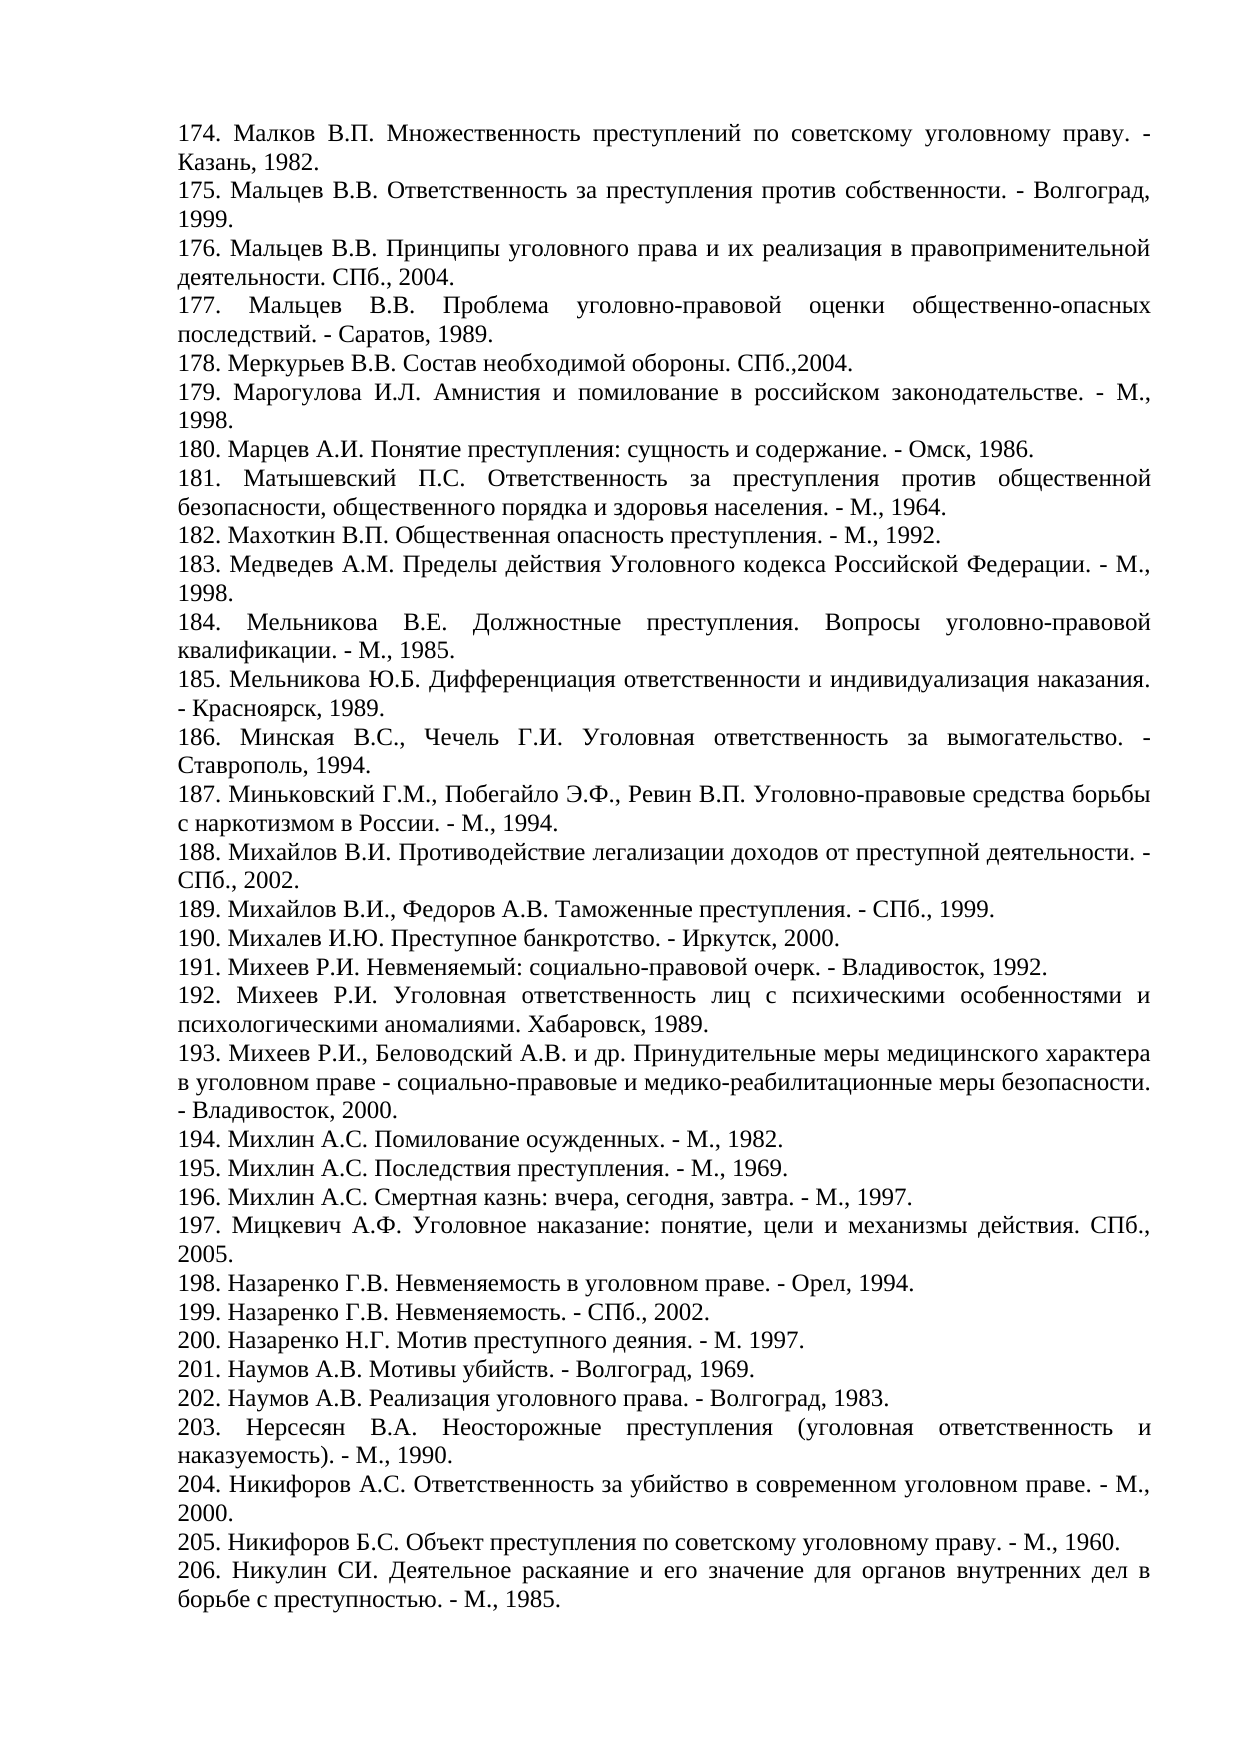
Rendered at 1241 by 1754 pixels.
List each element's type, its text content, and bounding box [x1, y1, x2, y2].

text 189. Михайлов В.И., Федоров А.В. Таможенные преступления. - СПб., 1999. [177, 894, 1152, 923]
text 205. Никифоров Б.С. Объект преступления по советскому уголовному праву. - М., 1960. [177, 1527, 1152, 1556]
text 179. Марогулова И.Л. Амнистия и помилование в российском законодательстве. - М., 1998. [177, 377, 1152, 434]
text 185. Мельникова Ю.Б. Дифференциация ответственности и индивидуализация наказания. - Красноярск, 1989. [177, 664, 1152, 722]
text 191. Михеев Р.И. Невменяемый: социально-правовой очерк. - Владивосток, 1992. [177, 952, 1152, 981]
text 201. Наумов А.В. Мотивы убийств. - Волгоград, 1969. [177, 1354, 1152, 1383]
text 192. Михеев Р.И. Уголовная ответственность лиц с психическими особенностями и психологическими аномалиями. Хабаровск, 1989. [177, 981, 1152, 1038]
text 197. Мицкевич А.Ф. Уголовное наказание: понятие, цели и механизмы действия. СПб., 2005. [177, 1211, 1152, 1268]
text 195. Михлин А.С. Последствия преступления. - М., 1969. [177, 1153, 1152, 1182]
text 183. Медведев A.M. Пределы действия Уголовного кодекса Российской Федерации. - М., 1998. [177, 549, 1152, 607]
text 176. Мальцев В.В. Принципы уголовного права и их реализация в правоприменительной деятельности. СПб., 2004. [177, 233, 1152, 291]
text 199. Назаренко Г.В. Невменяемость. - СПб., 2002. [177, 1297, 1152, 1326]
text 200. Назаренко Н.Г. Мотив преступного деяния. - М. 1997. [177, 1326, 1152, 1354]
text 184. Мельникова В.Е. Должностные преступления. Вопросы уголовно-правовой квалификации. - М., 1985. [177, 607, 1152, 664]
text 188. Михайлов В.И. Противодействие легализации доходов от преступной деятельности. - СПб., 2002. [177, 837, 1152, 894]
text 181. Матышевский П.С. Ответственность за преступления против общественной безопасности, общественного порядка и здоровья населения. - М., 1964. [177, 463, 1152, 521]
text 174. Малков В.П. Множественность преступлений по советскому уголовному праву. - Казань, 1982. [177, 118, 1152, 176]
text 194. Михлин А.С. Помилование осужденных. - М., 1982. [177, 1124, 1152, 1153]
text 175. Мальцев В.В. Ответственность за преступления против собственности. - Волгоград, 1999. [177, 176, 1152, 233]
text 198. Назаренко Г.В. Невменяемость в уголовном праве. - Орел, 1994. [177, 1268, 1152, 1297]
text 202. Наумов А.В. Реализация уголовного права. - Волгоград, 1983. [177, 1383, 1152, 1412]
text 190. Михалев И.Ю. Преступное банкротство. - Иркутск, 2000. [177, 923, 1152, 952]
text 182. Махоткин В.П. Общественная опасность преступления. - М., 1992. [177, 521, 1152, 549]
text 203. Нерсесян В.А. Неосторожные преступления (уголовная ответственность и наказуемость). - М., 1990. [177, 1412, 1152, 1469]
text 187. Миньковский Г.М., Побегайло Э.Ф., Ревин В.П. Уголовно-правовые средства борьбы с наркотизмом в России. - М., 1994. [177, 779, 1152, 837]
text 178. Меркурьев В.В. Состав необходимой обороны. СПб.,2004. [177, 348, 1152, 377]
text 180. Марцев А.И. Понятие преступления: сущность и содержание. - Омск, 1986. [177, 434, 1152, 463]
text 177. Мальцев В.В. Проблема уголовно-правовой оценки общественно-опасных последствий. - Саратов, 1989. [177, 291, 1152, 348]
text 186. Минская B.C., Чечель Г.И. Уголовная ответственность за вымогательство. - Ставрополь, 1994. [177, 722, 1152, 779]
text 193. Михеев Р.И., Беловодский А.В. и др. Принудительные меры медицинского характера в уголовном праве - социально-правовые и медико-реабилитационные меры безопасности. - Владивосток, 2000. [177, 1038, 1152, 1124]
text 204. Никифоров А.С. Ответственность за убийство в современном уголовном праве. - М., 2000. [177, 1469, 1152, 1527]
text 206. Никулин СИ. Деятельное раскаяние и его значение для органов внутренних дел в борьбе с преступностью. - М., 1985. [177, 1556, 1152, 1613]
text 196. Михлин А.С. Смертная казнь: вчера, сегодня, завтра. - М., 1997. [177, 1182, 1152, 1211]
